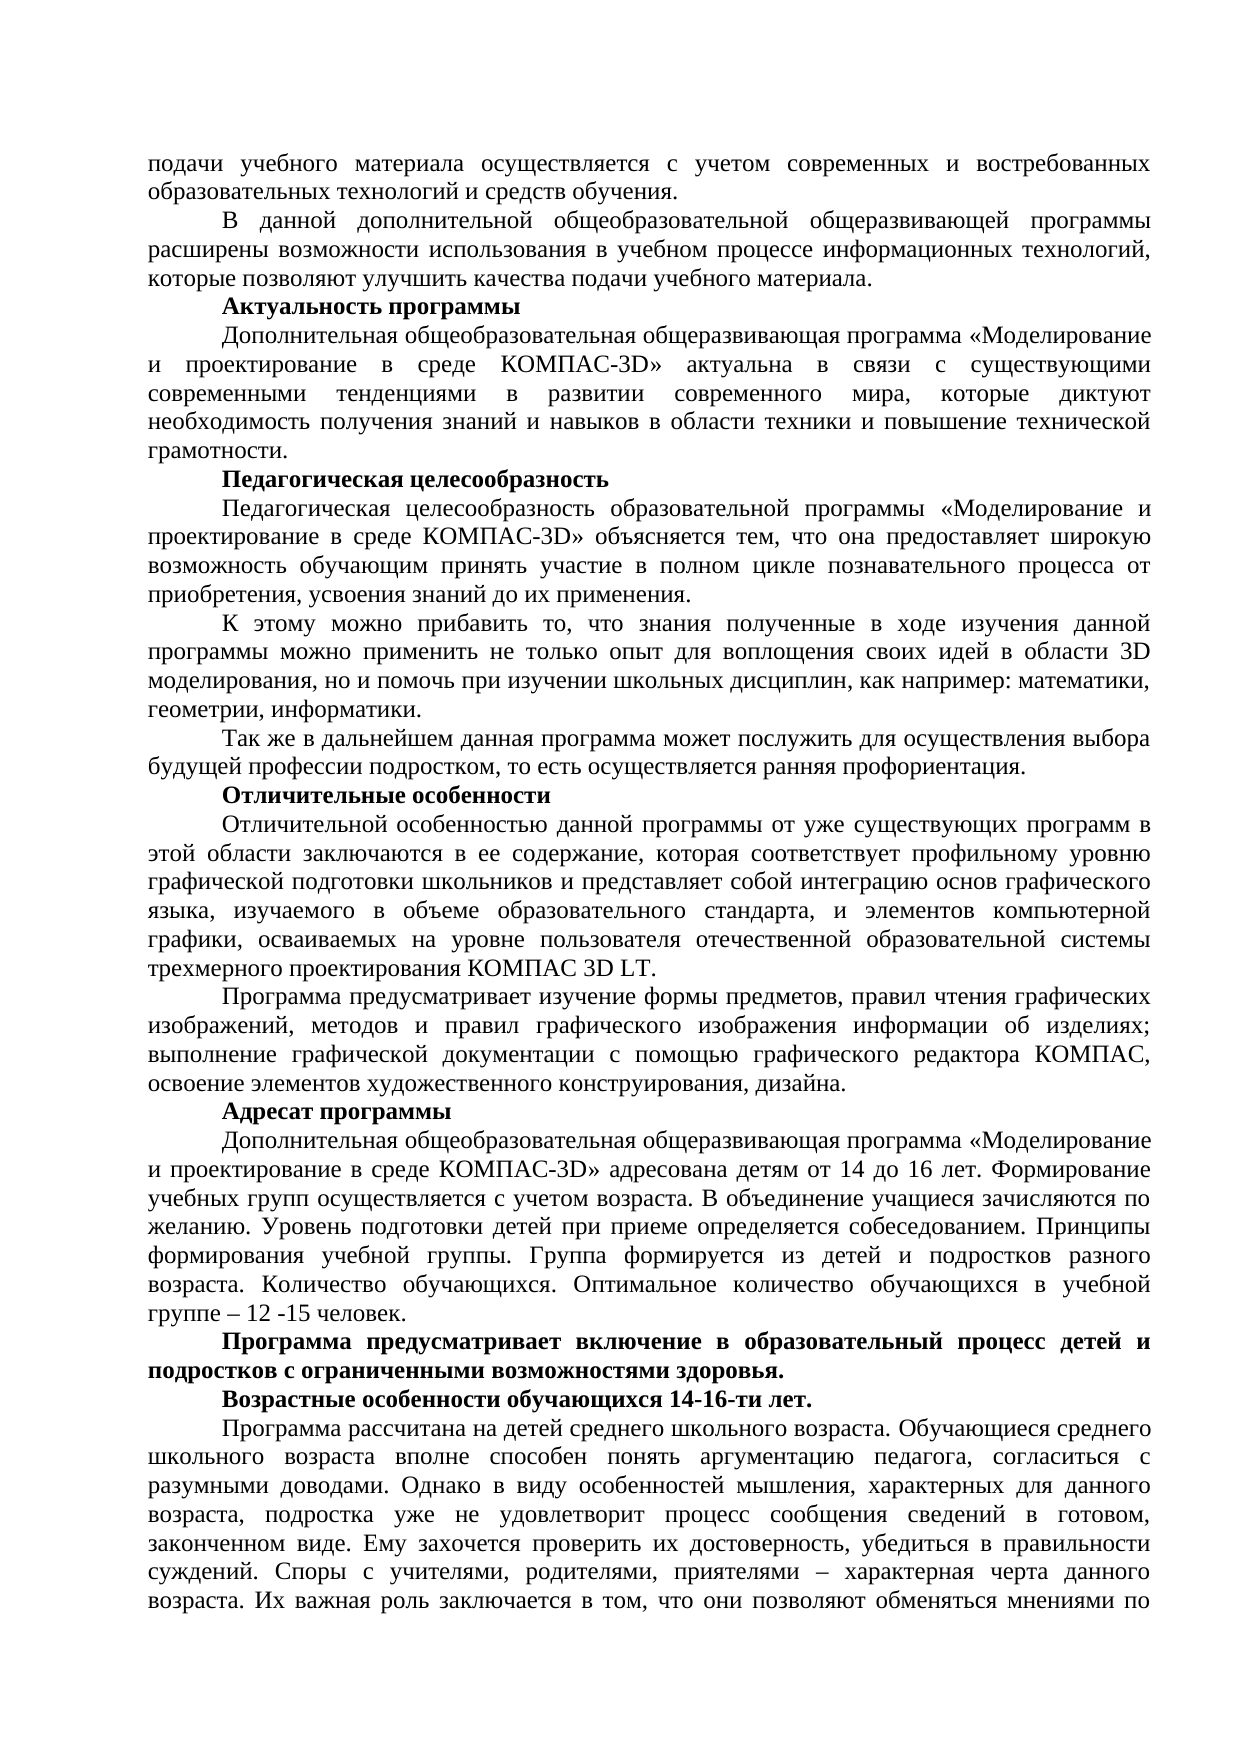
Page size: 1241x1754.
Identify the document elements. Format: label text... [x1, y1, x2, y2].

text Отличительные особенности [148, 780, 1152, 809]
text Возрастные особенности обучающихся 14-16-ти лет. [148, 1384, 1152, 1413]
text В данной дополнительной общеобразовательной общеразвивающей программы расширены возможности использования в учебном процессе информационных технологий, которые позволяют улучшить качества подачи учебного материала. [148, 205, 1152, 291]
text Педагогическая целесообразность образовательной программы «Моделирование и проектирование в среде КОМПАС-3D» объясняется тем, что она предоставляет широкую возможность обучающим принять участие в полном цикле познавательного процесса от приобретения, усвоения знаний до их применения. [148, 493, 1152, 608]
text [148, 148, 1152, 205]
text Педагогическая целесообразность [148, 464, 1152, 493]
text Адресат программы [148, 1096, 1152, 1125]
text К этому можно прибавить то, что знания полученные в ходе изучения данной программы можно применить не только опыт для воплощения своих идей в области 3D моделирования, но и помочь при изучении школьных дисциплин, как например: математики, геометрии, информатики. [148, 608, 1152, 723]
text Отличительной особенностью данной программы от уже существующих программ в этой области заключаются в ее содержание, которая соответствует профильному уровню графической подготовки школьников и представляет собой интеграцию основ графического языка, изучаемого в объеме образовательного стандарта, и элементов компьютерной графики, осваиваемых на уровне пользователя отечественной образовательной системы трехмерного проектирования КОМПАС 3D LT. [148, 809, 1152, 981]
text Актуальность программы [148, 291, 1152, 320]
text Программа предусматривает включение в образовательный процесс детей и подростков с ограниченными возможностями здоровья. [148, 1326, 1152, 1384]
text Дополнительная общеобразовательная общеразвивающая программа «Моделирование и проектирование в среде КОМПАС-3D» актуальна в связи с существующими современными тенденциями в развитии современного мира, которые диктуют необходимость получения знаний и навыков в области техники и повышение технической грамотности. [148, 320, 1152, 464]
text Программа предусматривает изучение формы предметов, правил чтения графических изображений, методов и правил графического изображения информации об изделиях; выполнение графической документации с помощью графического редактора КОМПАС, освоение элементов художественного конструирования, дизайна. [148, 981, 1152, 1096]
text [148, 1413, 1152, 1614]
text Дополнительная общеобразовательная общеразвивающая программа «Моделирование и проектирование в среде КОМПАС-3D» адресована детям от 14 до 16 лет. Формирование учебных групп осуществляется с учетом возраста. В объединение учащиеся зачисляются по желанию. Уровень подготовки детей при приеме определяется собеседованием. Принципы формирования учебной группы. Группа формируется из детей и подростков разного возраста. Количество обучающихся. Оптимальное количество обучающихся в учебной группе – 12 -15 человек. [148, 1125, 1152, 1326]
text Так же в дальнейшем данная программа может послужить для осуществления выбора будущей профессии подростком, то есть осуществляется ранняя профориентация. [148, 723, 1152, 780]
